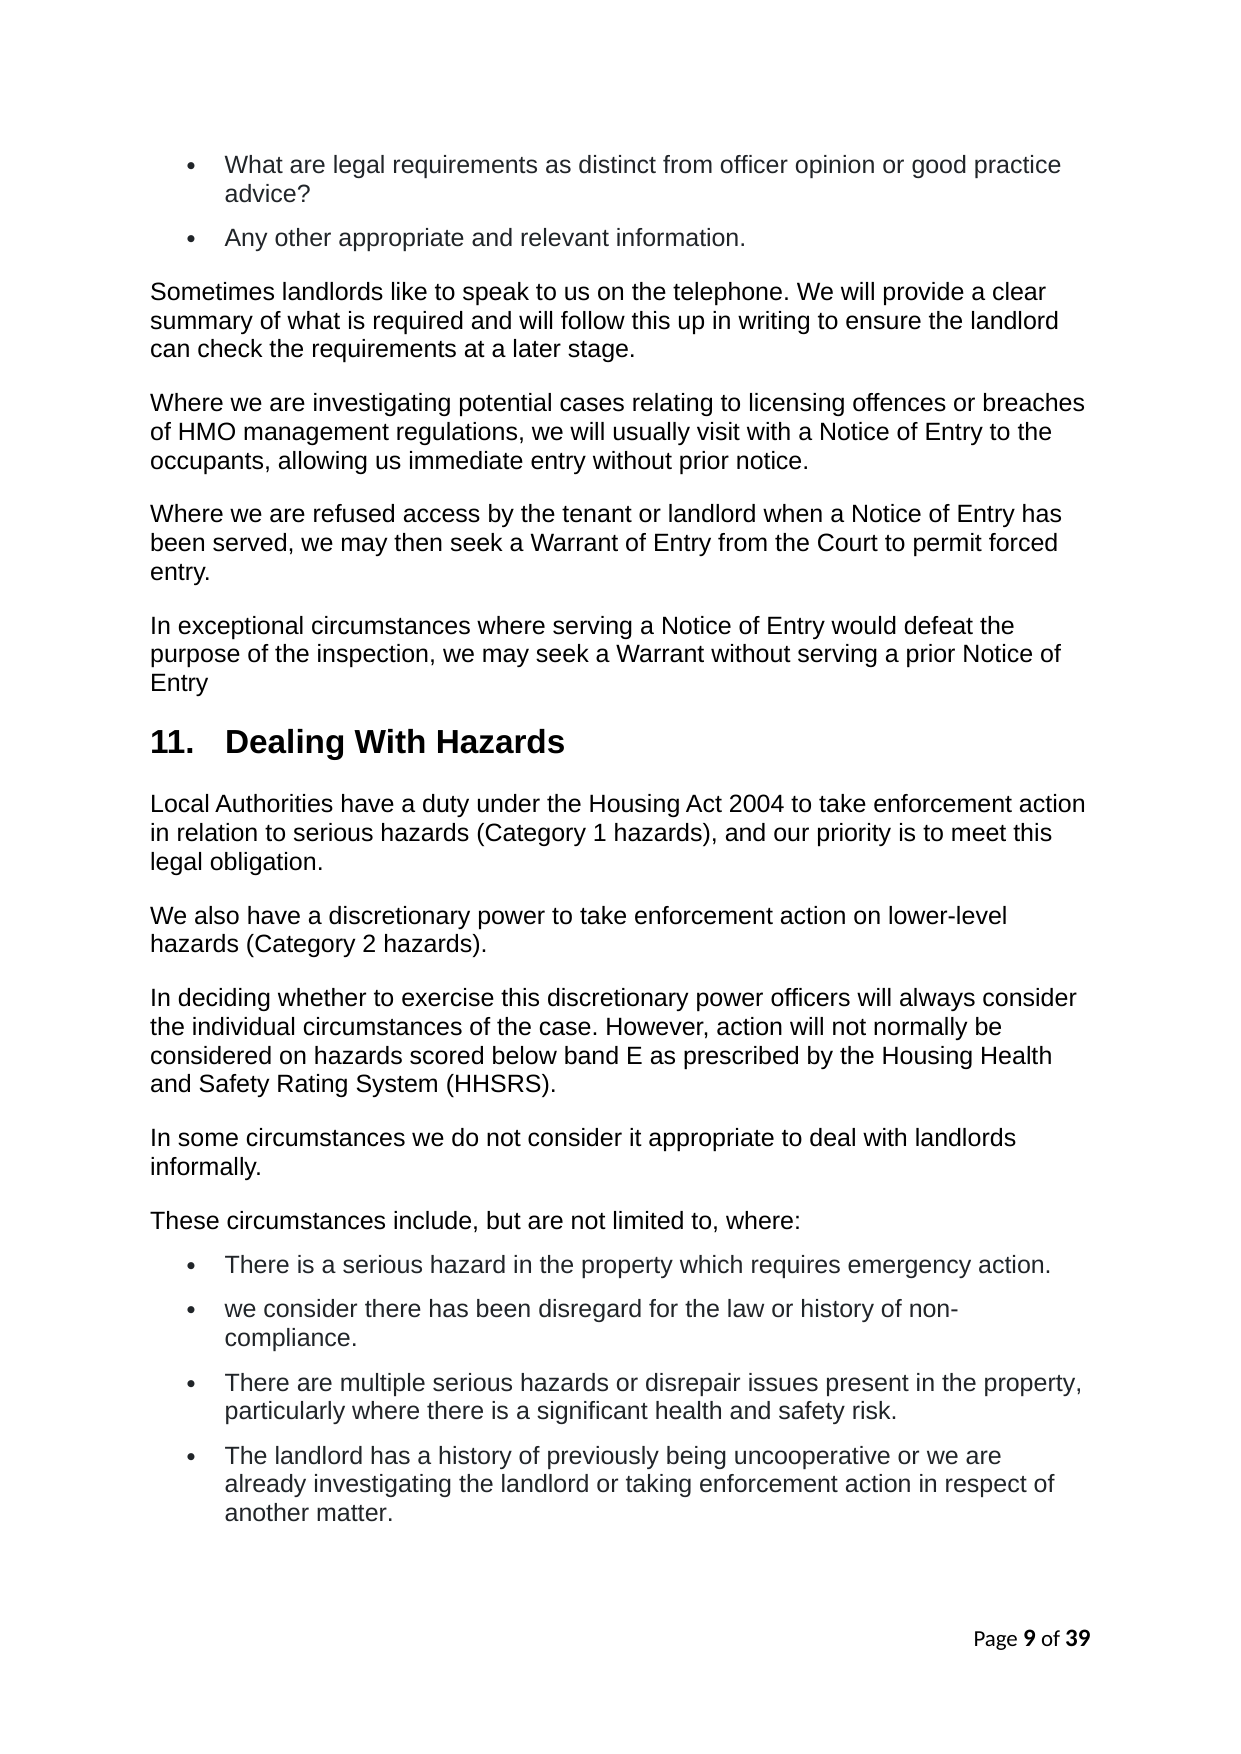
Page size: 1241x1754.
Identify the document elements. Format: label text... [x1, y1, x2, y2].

text In exceptional circumstances where serving a Notice of Entry would defeat the purpose of the inspection, we may seek a Warrant without serving a prior Notice of Entry [150, 611, 1090, 697]
list Dealing With Hazards [150, 722, 1090, 760]
text These circumstances include, but are not limited to, where: [150, 1206, 1090, 1234]
list The landlord has a history of previously being uncooperative or we are already investigating the landlord or taking enforcement action in respect of another matter. [187, 1441, 1090, 1527]
list Any other appropriate and relevant information. [187, 223, 1090, 252]
list we consider there has been disregard for the law or history of non-compliance. [187, 1294, 1090, 1352]
text We also have a discretionary power to take enforcement action on lower-level hazards (Category 2 hazards). [150, 901, 1090, 958]
list What are legal requirements as distinct from officer opinion or good practice advice? [187, 150, 1090, 207]
text Where we are refused access by the tenant or landlord when a Notice of Entry has been served, we may then seek a Warrant of Entry from the Court to permit forced entry. [150, 499, 1090, 586]
text Sometimes landlords like to speak to us on the telephone. We will provide a clear summary of what is required and will follow this up in writing to ensure the landlord can check the requirements at a later stage. [150, 277, 1090, 363]
text Local Authorities have a duty under the Housing Act 2004 to take enforcement action in relation to serious hazards (Category 1 hazards), and our priority is to meet this legal obligation. [150, 789, 1090, 876]
list There are multiple serious hazards or disrepair issues present in the property, particularly where there is a significant health and safety risk. [187, 1368, 1090, 1425]
list There is a serious hazard in the property which requires emergency action. [187, 1250, 1090, 1279]
text In deciding whether to exercise this discretionary power officers will always consider the individual circumstances of the case. However, action will not normally be considered on hazards scored below band E as prescribed by the Housing Health and Safety Rating System (HHSRS). [150, 983, 1090, 1098]
text In some circumstances we do not consider it appropriate to deal with landlords informally. [150, 1123, 1090, 1181]
text Where we are investigating potential cases relating to licensing offences or breaches of HMO management regulations, we will usually visit with a Notice of Entry to the occupants, allowing us immediate entry without prior notice. [150, 388, 1090, 474]
